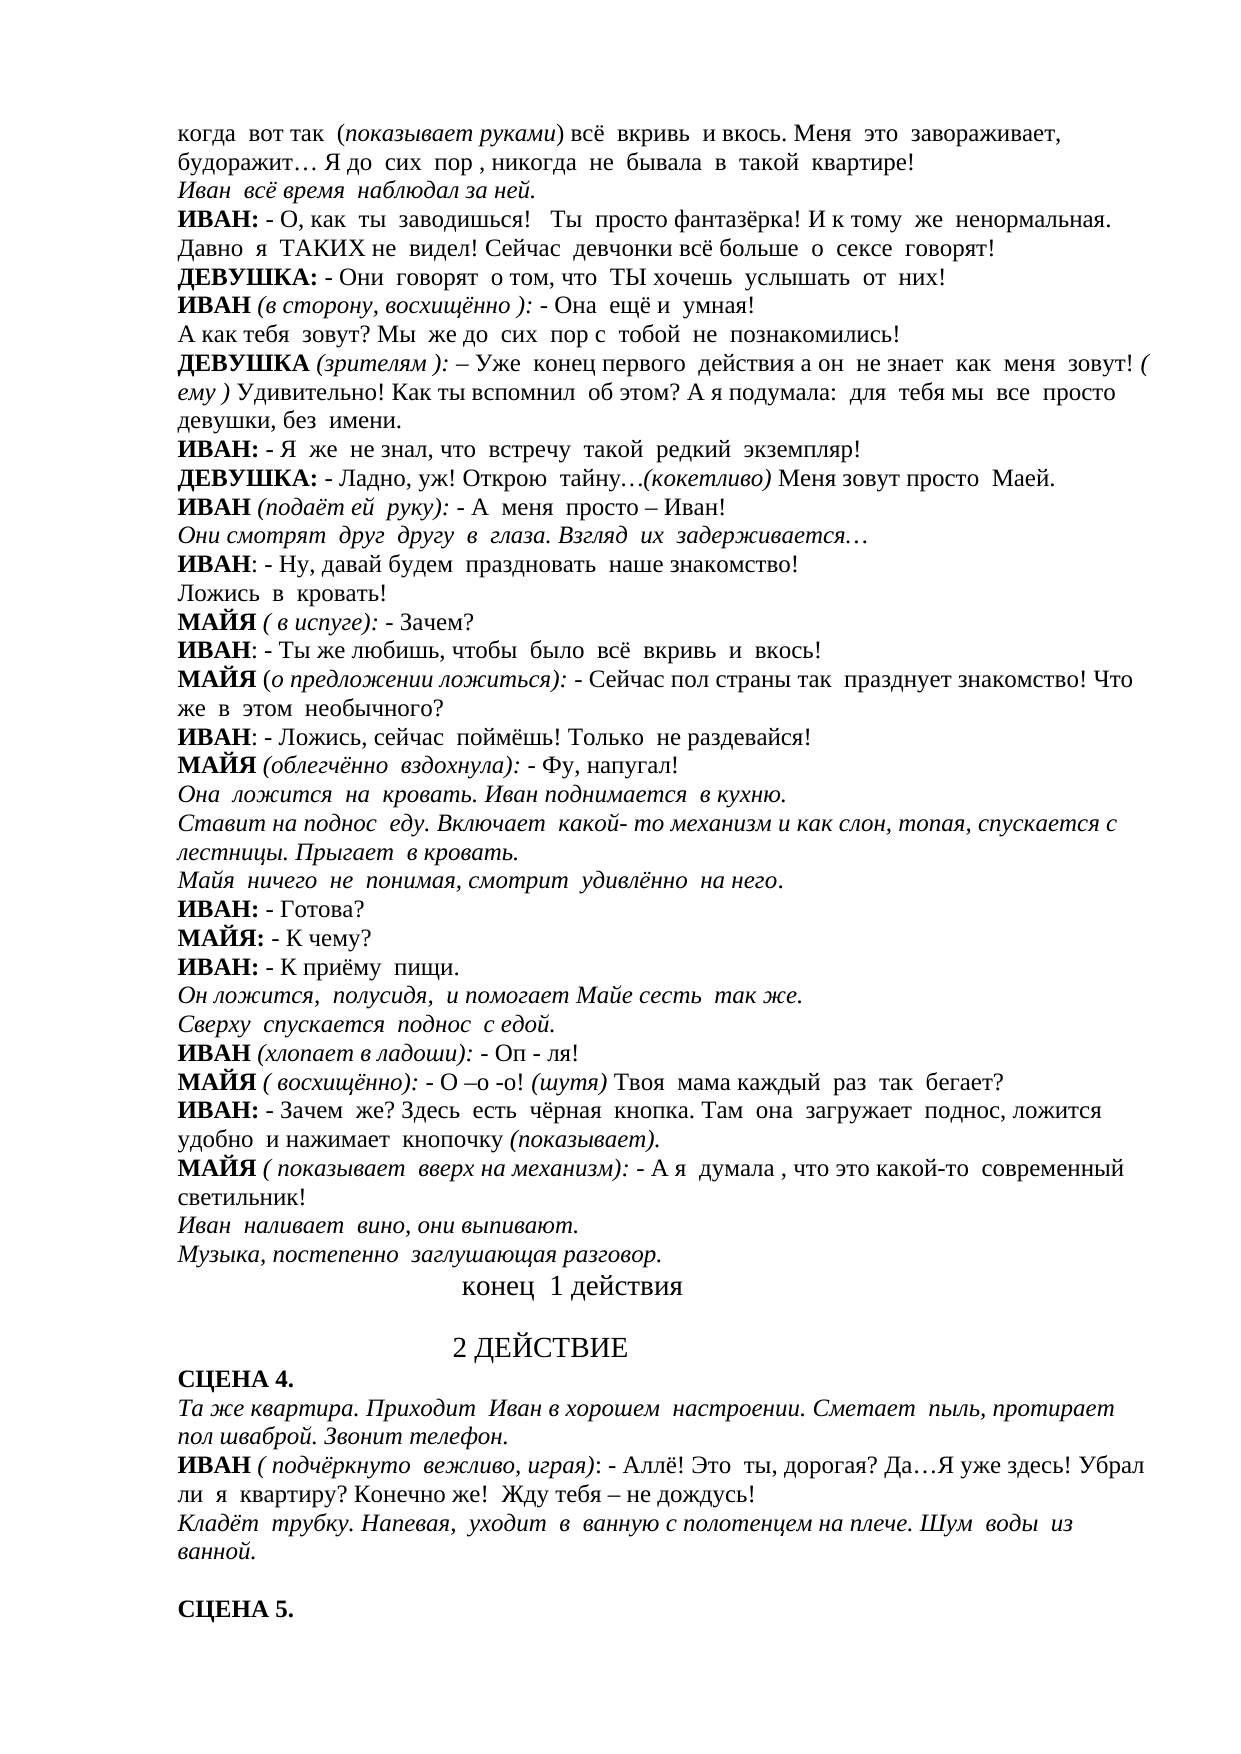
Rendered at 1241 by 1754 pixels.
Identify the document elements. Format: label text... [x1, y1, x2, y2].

text МАЙЯ ( в испуге): - Зачем? [177, 607, 1152, 636]
text МАЙЯ ( показывает вверх на механизм): - А я думала , что это какой-то современный светильник! [177, 1153, 1152, 1211]
text ИВАН: - О, как ты заводишься! Ты просто фантазёрка! И к тому же ненормальная. Давно я ТАКИХ не видел! Сейчас девчонки всё больше о сексе говорят! [177, 204, 1152, 262]
text Сверху спускается поднос с едой. [177, 1009, 1152, 1038]
text СЦЕНА 5. [177, 1594, 1152, 1623]
text ИВАН: - Ты же любишь, чтобы было всё вкривь и вкось! [177, 636, 1152, 664]
text Ставит на поднос еду. Включает какой- то механизм и как слон, топая, спускается с лестницы. Прыгает в кровать. [177, 808, 1152, 866]
text ИВАН: - Я же не знал, что встречу такой редкий экземпляр! [177, 434, 1152, 463]
text ДЕВУШКА: - Они говорят о том, что ТЫ хочешь услышать от них! [177, 262, 1152, 291]
text ИВАН: - Готова? [177, 894, 1152, 923]
text конец 1 действия [177, 1268, 1152, 1302]
text 2 ДЕЙСТВИЕ [177, 1330, 1152, 1364]
text ИВАН (в сторону, восхищённо ): - Она ещё и умная! [177, 291, 1152, 319]
text Музыка, постепенно заглушающая разговор. [177, 1239, 1152, 1268]
text МАЙЯ: - К чему? [177, 923, 1152, 952]
text А как тебя зовут? Мы же до сих пор с тобой не познакомились! [177, 319, 1152, 348]
text Та же квартира. Приходит Иван в хорошем настроении. Сметает пыль, протирает пол шваброй. Звонит телефон. [177, 1393, 1152, 1450]
text Ложись в кровать! [177, 578, 1152, 607]
text ДЕВУШКА (зрителям ): – Уже конец первого действия а он не знает как меня зовут! ( ему ) Удивительно! Как ты вспомнил об этом? А я подумала: для тебя мы все просто девушки, без имени. [177, 348, 1152, 434]
text ИВАН: - Ну, давай будем праздновать наше знакомство! [177, 549, 1152, 578]
text МАЙЯ ( восхищённо): - О –о -о! (шутя) Твоя мама каждый раз так бегает? [177, 1067, 1152, 1096]
text Они смотрят друг другу в глаза. Взгляд их задерживается… [177, 521, 1152, 549]
text ИВАН: - Ложись, сейчас поймёшь! Только не раздевайся! [177, 722, 1152, 751]
text Иван всё время наблюдал за ней. [177, 176, 1152, 204]
text ИВАН (подаёт ей руку): - А меня просто – Иван! [177, 492, 1152, 521]
text ИВАН: - Зачем же? Здесь есть чёрная кнопка. Там она загружает поднос, ложится удобно и нажимает кнопочку (показывает). [177, 1096, 1152, 1153]
text ДЕВУШКА: - Ладно, уж! Открою тайну…(кокетливо) Меня зовут просто Маей. [177, 463, 1152, 492]
text МАЙЯ (облегчённо вздохнула): - Фу, напугал! [177, 751, 1152, 779]
text МАЙЯ (о предложении ложиться): - Сейчас пол страны так празднует знакомство! Что же в этом необычного? [177, 664, 1152, 722]
text Иван наливает вино, они выпивают. [177, 1211, 1152, 1239]
text СЦЕНА 4. [177, 1364, 1152, 1393]
text Он ложится, полусидя, и помогает Майе сесть так же. [177, 981, 1152, 1009]
text Майя ничего не понимая, смотрит удивлённо на него. [177, 866, 1152, 894]
text ИВАН ( подчёркнуто вежливо, играя): - Аллё! Это ты, дорогая? Да…Я уже здесь! Убрал ли я квартиру? Конечно же! Жду тебя – не дождусь! [177, 1450, 1152, 1508]
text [177, 118, 1152, 176]
text Кладёт трубку. Напевая, уходит в ванную с полотенцем на плече. Шум воды из ванной. [177, 1508, 1152, 1565]
text ИВАН: - К приёму пищи. [177, 952, 1152, 981]
text ИВАН (хлопает в ладоши): - Оп - ля! [177, 1038, 1152, 1067]
text Она ложится на кровать. Иван поднимается в кухню. [177, 779, 1152, 808]
